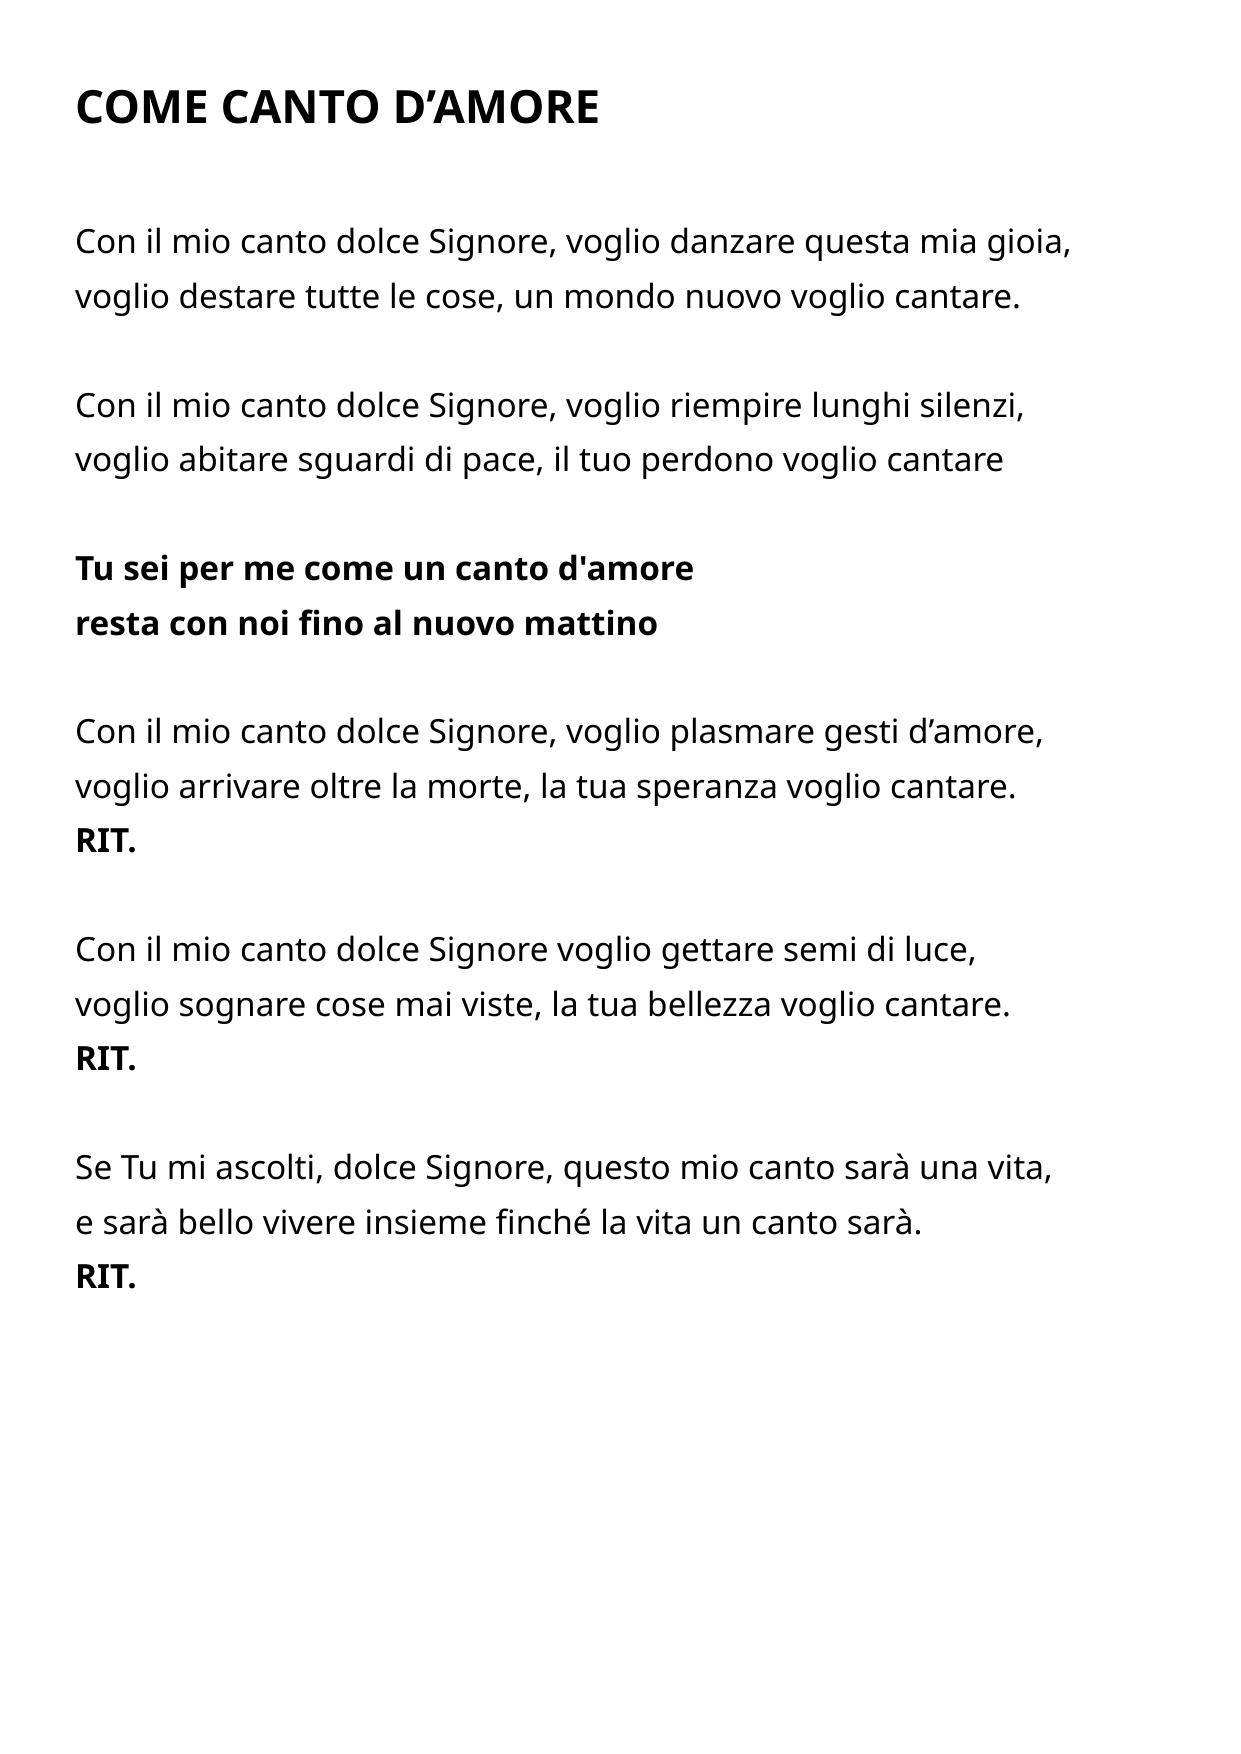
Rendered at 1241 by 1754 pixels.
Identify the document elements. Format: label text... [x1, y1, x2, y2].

text Con il mio canto dolce Signore voglio gettare semi di luce, [75, 926, 1165, 972]
text Con il mio canto dolce Signore, voglio danzare questa mia gioia, [75, 218, 1165, 263]
text Con il mio canto dolce Signore, voglio riempire lunghi silenzi, [75, 381, 1165, 427]
text COME CANTO D’AMORE [75, 75, 1165, 137]
text Con il mio canto dolce Signore, voglio plasmare gesti d’amore, [75, 708, 1165, 754]
text RIT. [75, 1253, 1165, 1298]
text RIT. [75, 1035, 1165, 1081]
text Tu sei per me come un canto d'amore [75, 545, 1165, 590]
text voglio arrivare oltre la morte, la tua speranza voglio cantare. [75, 763, 1165, 808]
text RIT. [75, 817, 1165, 863]
text voglio sognare cose mai viste, la tua bellezza voglio cantare. [75, 981, 1165, 1026]
text voglio abitare sguardi di pace, il tuo perdono voglio cantare [75, 436, 1165, 481]
text resta con noi fino al nuovo mattino [75, 599, 1165, 645]
text Se Tu mi ascolti, dolce Signore, questo mio canto sarà una vita, [75, 1144, 1165, 1189]
text e sarà bello vivere insieme finché la vita un canto sarà. [75, 1198, 1165, 1244]
text voglio destare tutte le cose, un mondo nuovo voglio cantare. [75, 272, 1165, 318]
